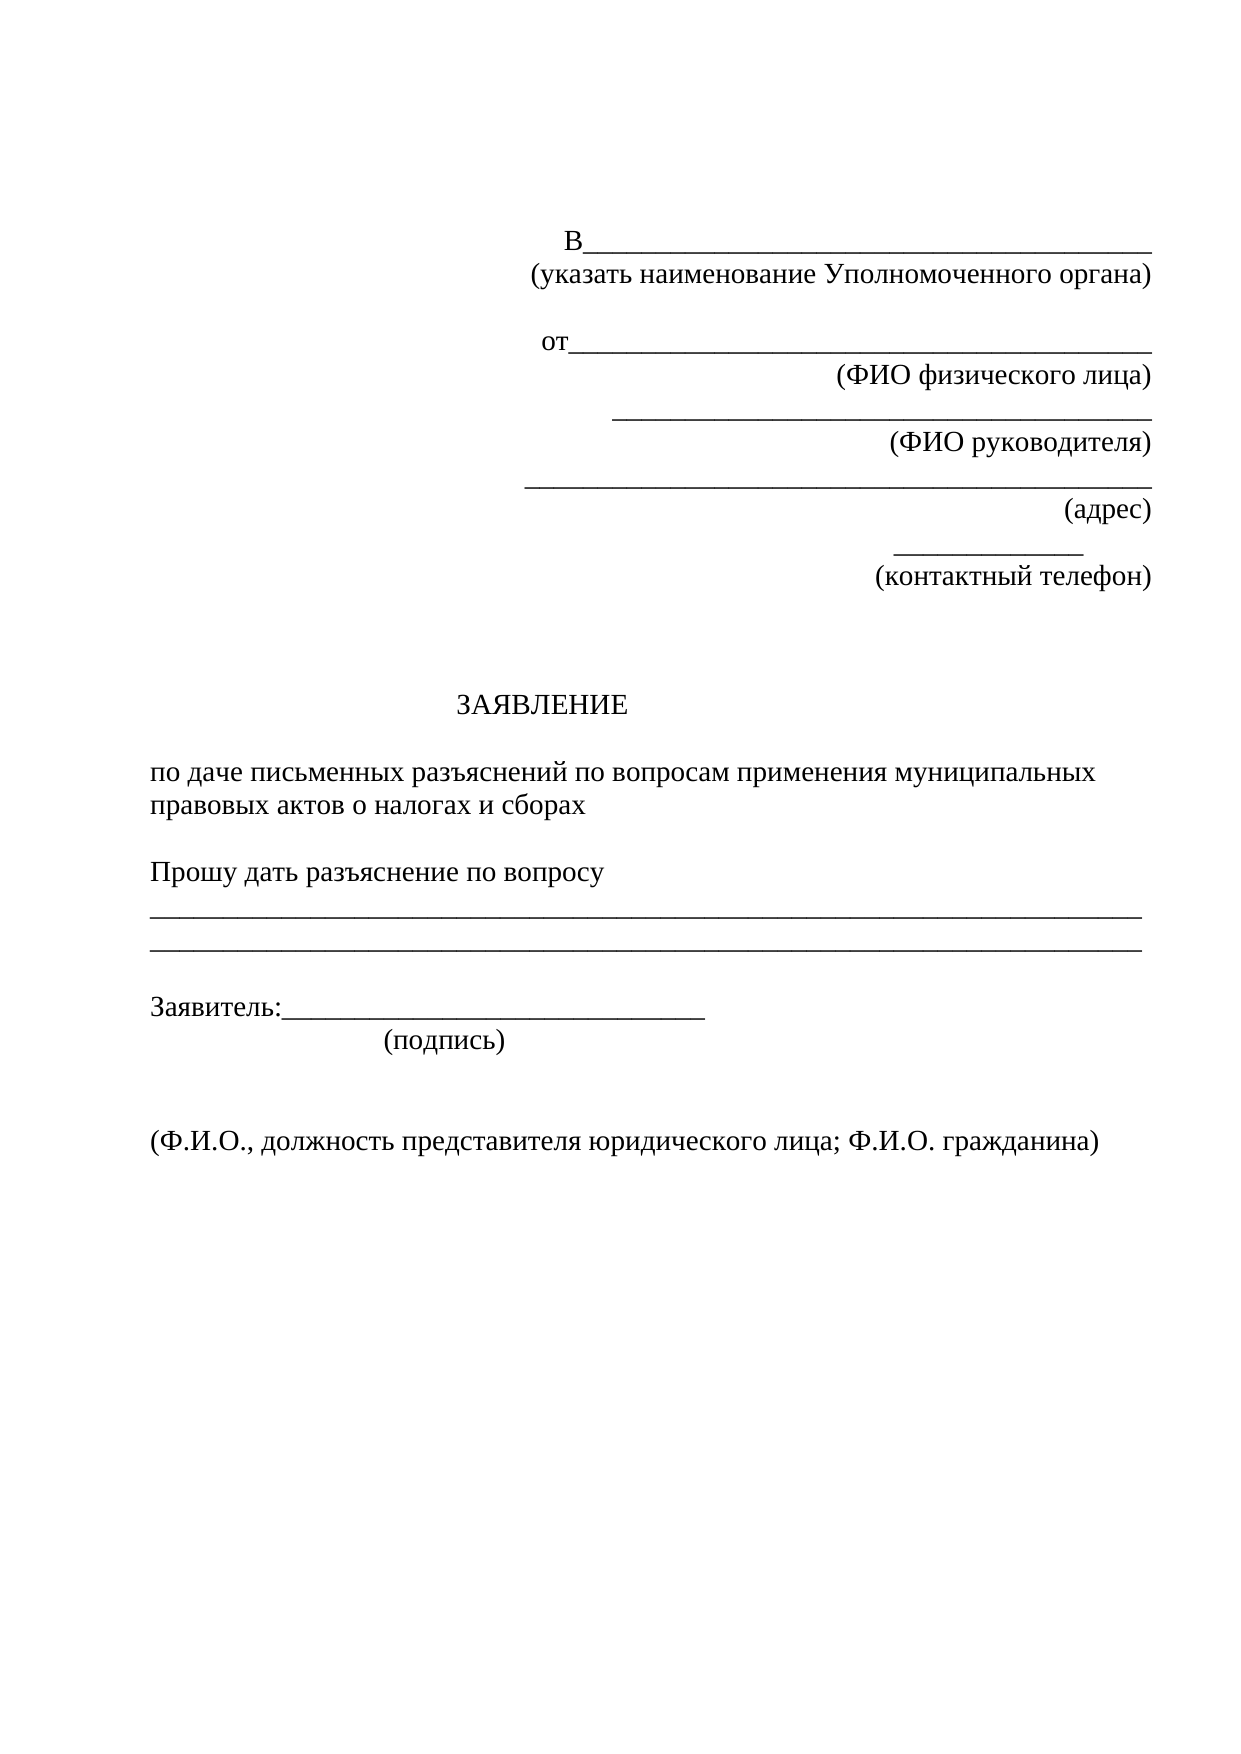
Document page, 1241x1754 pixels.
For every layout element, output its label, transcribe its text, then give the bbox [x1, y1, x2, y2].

text (ФИО физического лица) [150, 357, 1152, 391]
text (контактный телефон) [150, 558, 1152, 592]
text Прошу дать разъяснение по вопросу ________________________________________________________________________________________________________________________________________ [150, 854, 1152, 955]
text (подпись) [150, 1022, 1152, 1056]
text Заявитель:_____________________________ [150, 989, 1152, 1022]
text _____________________________________ [150, 391, 1152, 424]
text (Ф.И.О., должность представителя юридического лица; Ф.И.О. гражданина) [150, 1123, 1152, 1156]
text ___________________________________________ [150, 458, 1152, 491]
text ЗАЯВЛЕНИЕ [150, 687, 1152, 720]
text по даче письменных разъяснений по вопросам применения муниципальных правовых актов о налогах и сборах [150, 754, 1152, 821]
text от________________________________________ [150, 323, 1152, 357]
text (адрес) [150, 491, 1152, 525]
text (ФИО руководителя) [150, 424, 1152, 458]
text (указать наименование Уполномоченного органа) [150, 256, 1152, 290]
text В_______________________________________ [150, 223, 1152, 256]
text _____________ [150, 525, 1152, 558]
